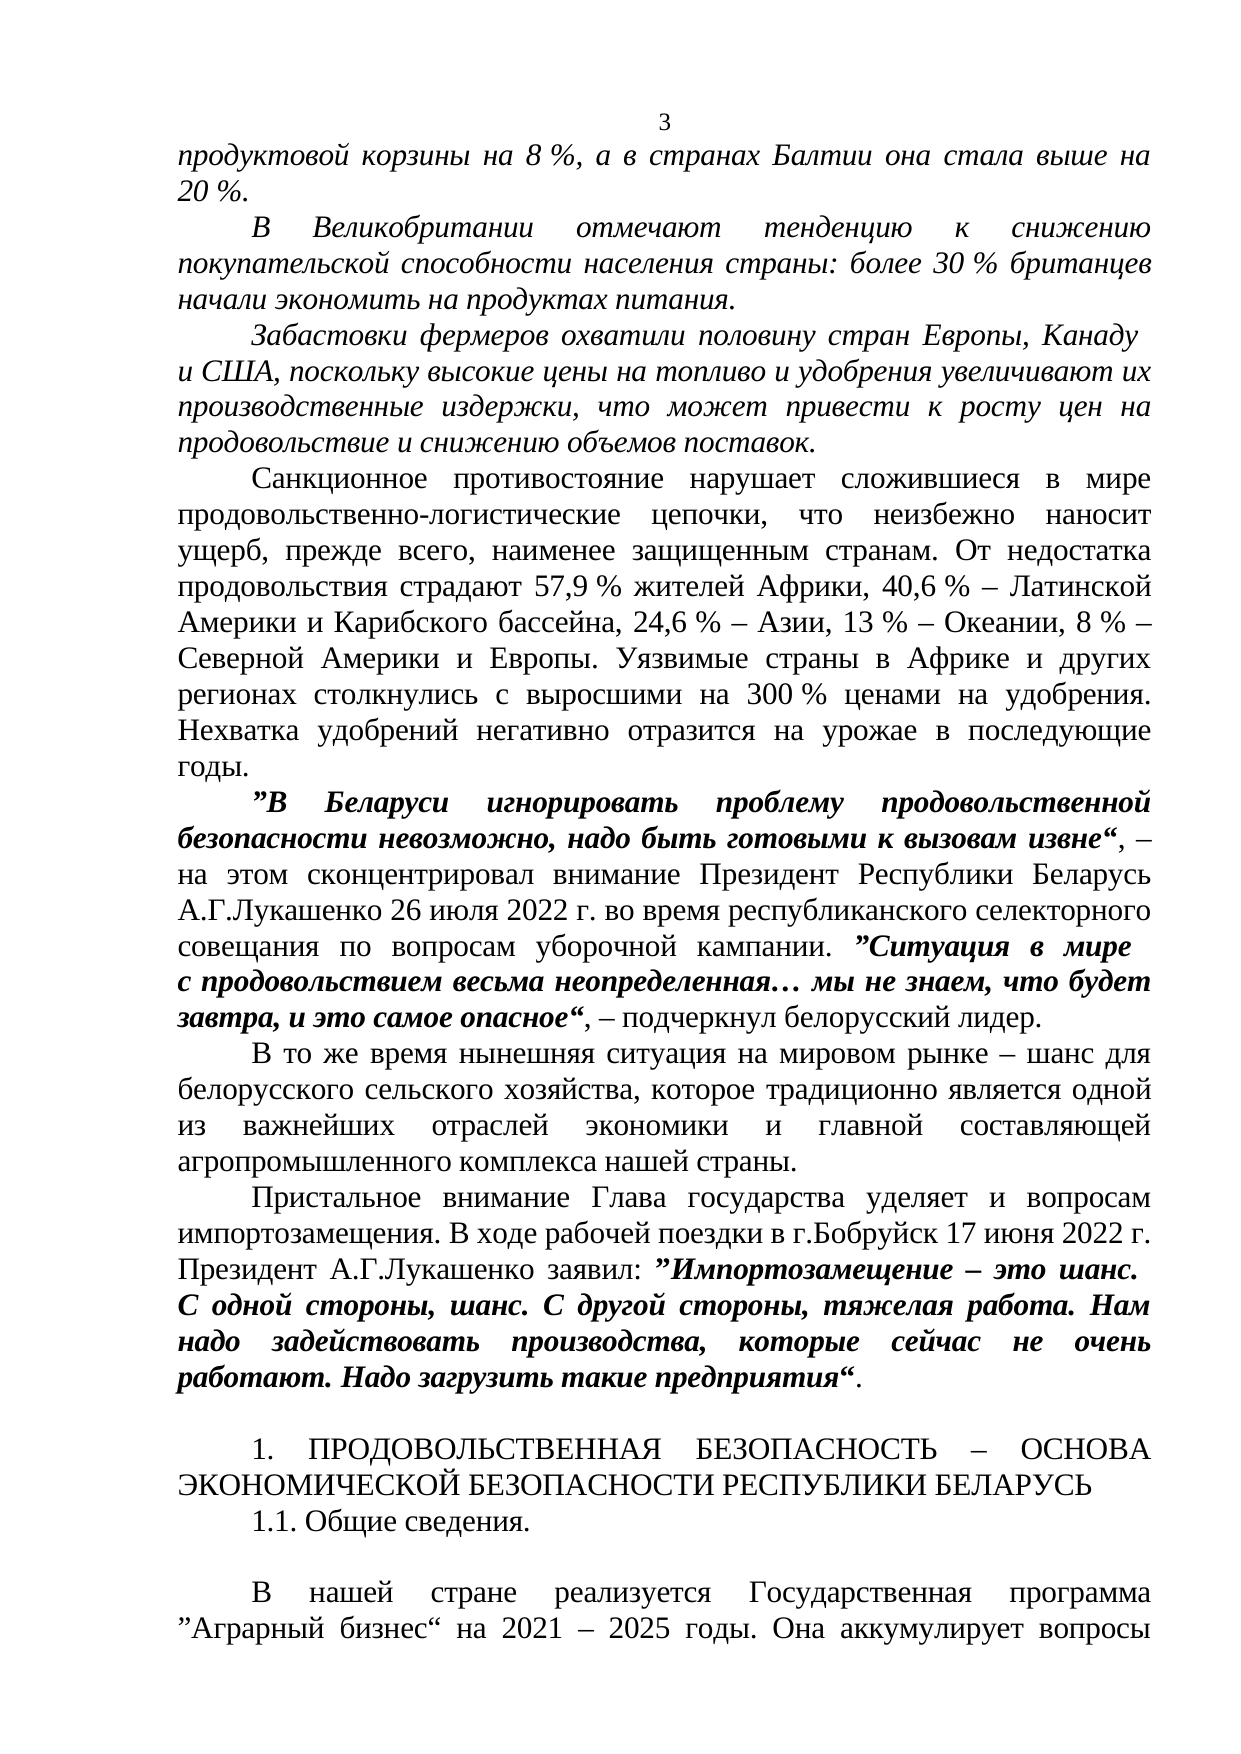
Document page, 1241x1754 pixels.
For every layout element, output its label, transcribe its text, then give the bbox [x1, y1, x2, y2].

text ”В Беларуси игнорировать проблему продовольственной безопасности невозможно, надо быть готовыми к вызовам извне“, – на этом сконцентрировал внимание Президент Республики Беларусь А.Г.Лукашенко 26 июля 2022 г. во время республиканского селекторного совещания по вопросам уборочной кампании. ”Ситуация в мире с продовольствием весьма неопределенная… мы не знаем, что будет завтра, и это самое опасное“, – подчеркнул белорусский лидер. [177, 783, 1152, 1034]
text 1. ПРОДОВОЛЬСТВЕННАЯ БЕЗОПАСНОСТЬ – ОСНОВА ЭКОНОМИЧЕСКОЙ БЕЗОПАСНОСТИ РЕСПУБЛИКИ БЕЛАРУСЬ [177, 1430, 1152, 1502]
text Санкционное противостояние нарушает сложившиеся в мире продовольственно-логистические цепочки, что неизбежно наносит ущерб, прежде всего, наименее защищенным странам. От недостатка продовольствия страдают 57,9 % жителей Африки, 40,6 % – Латинской Америки и Карибского бассейна, 24,6 % – Азии, 13 % – Океании, 8 % – Северной Америки и Европы. Уязвимые страны в Африке и других регионах столкнулись с выросшими на 300 % ценами на удобрения. Нехватка удобрений негативно отразится на урожае в последующие годы. [177, 459, 1152, 783]
text Пристальное внимание Глава государства уделяет и вопросам импортозамещения. В ходе рабочей поездки в г.Бобруйск 17 июня 2022 г. Президент А.Г.Лукашенко заявил: ”Импортозамещение – это шанс. С одной стороны, шанс. С другой стороны, тяжелая работа. Нам надо задействовать производства, которые сейчас не очень работают. Надо загрузить такие предприятия“. [177, 1178, 1152, 1394]
text В то же время нынешняя ситуация на мировом рынке – шанс для белорусского сельского хозяйства, которое традиционно является одной из важнейших отраслей экономики и главной составляющей агропромышленного комплекса нашей страны. [177, 1034, 1152, 1178]
text 1.1. Общие сведения. [177, 1502, 1152, 1538]
text В Великобритании отмечают тенденцию к снижению покупательской способности населения страны: более 30 % британцев начали экономить на продуктах питания. [177, 208, 1152, 316]
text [177, 136, 1152, 208]
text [177, 1574, 1152, 1646]
text Забастовки фермеров охватили половину стран Европы, Канаду и США, поскольку высокие цены на топливо и удобрения увеличивают их производственные издержки, что может привести к росту цен на продовольствие и снижению объемов поставок. [177, 316, 1152, 459]
